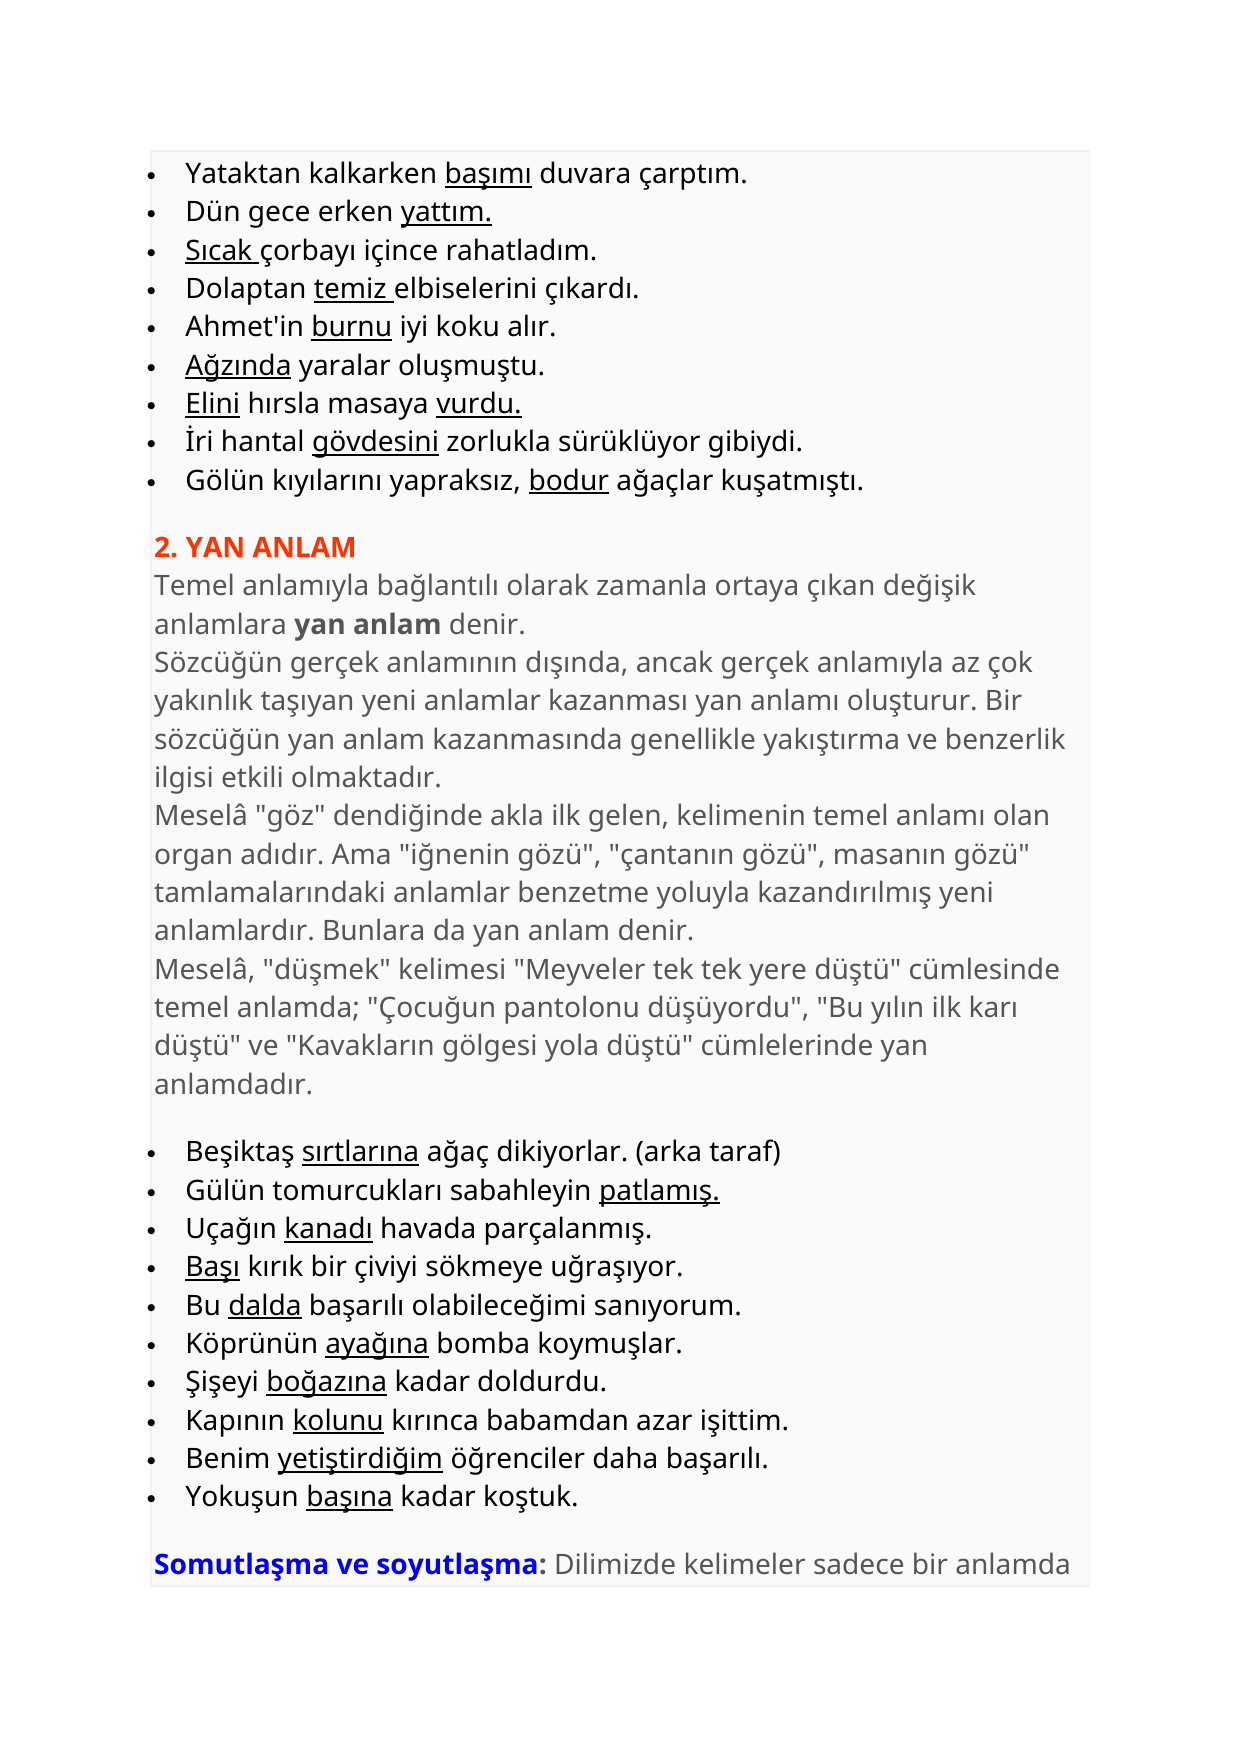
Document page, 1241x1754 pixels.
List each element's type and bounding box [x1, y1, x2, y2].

table_cell [152, 152, 1089, 1585]
